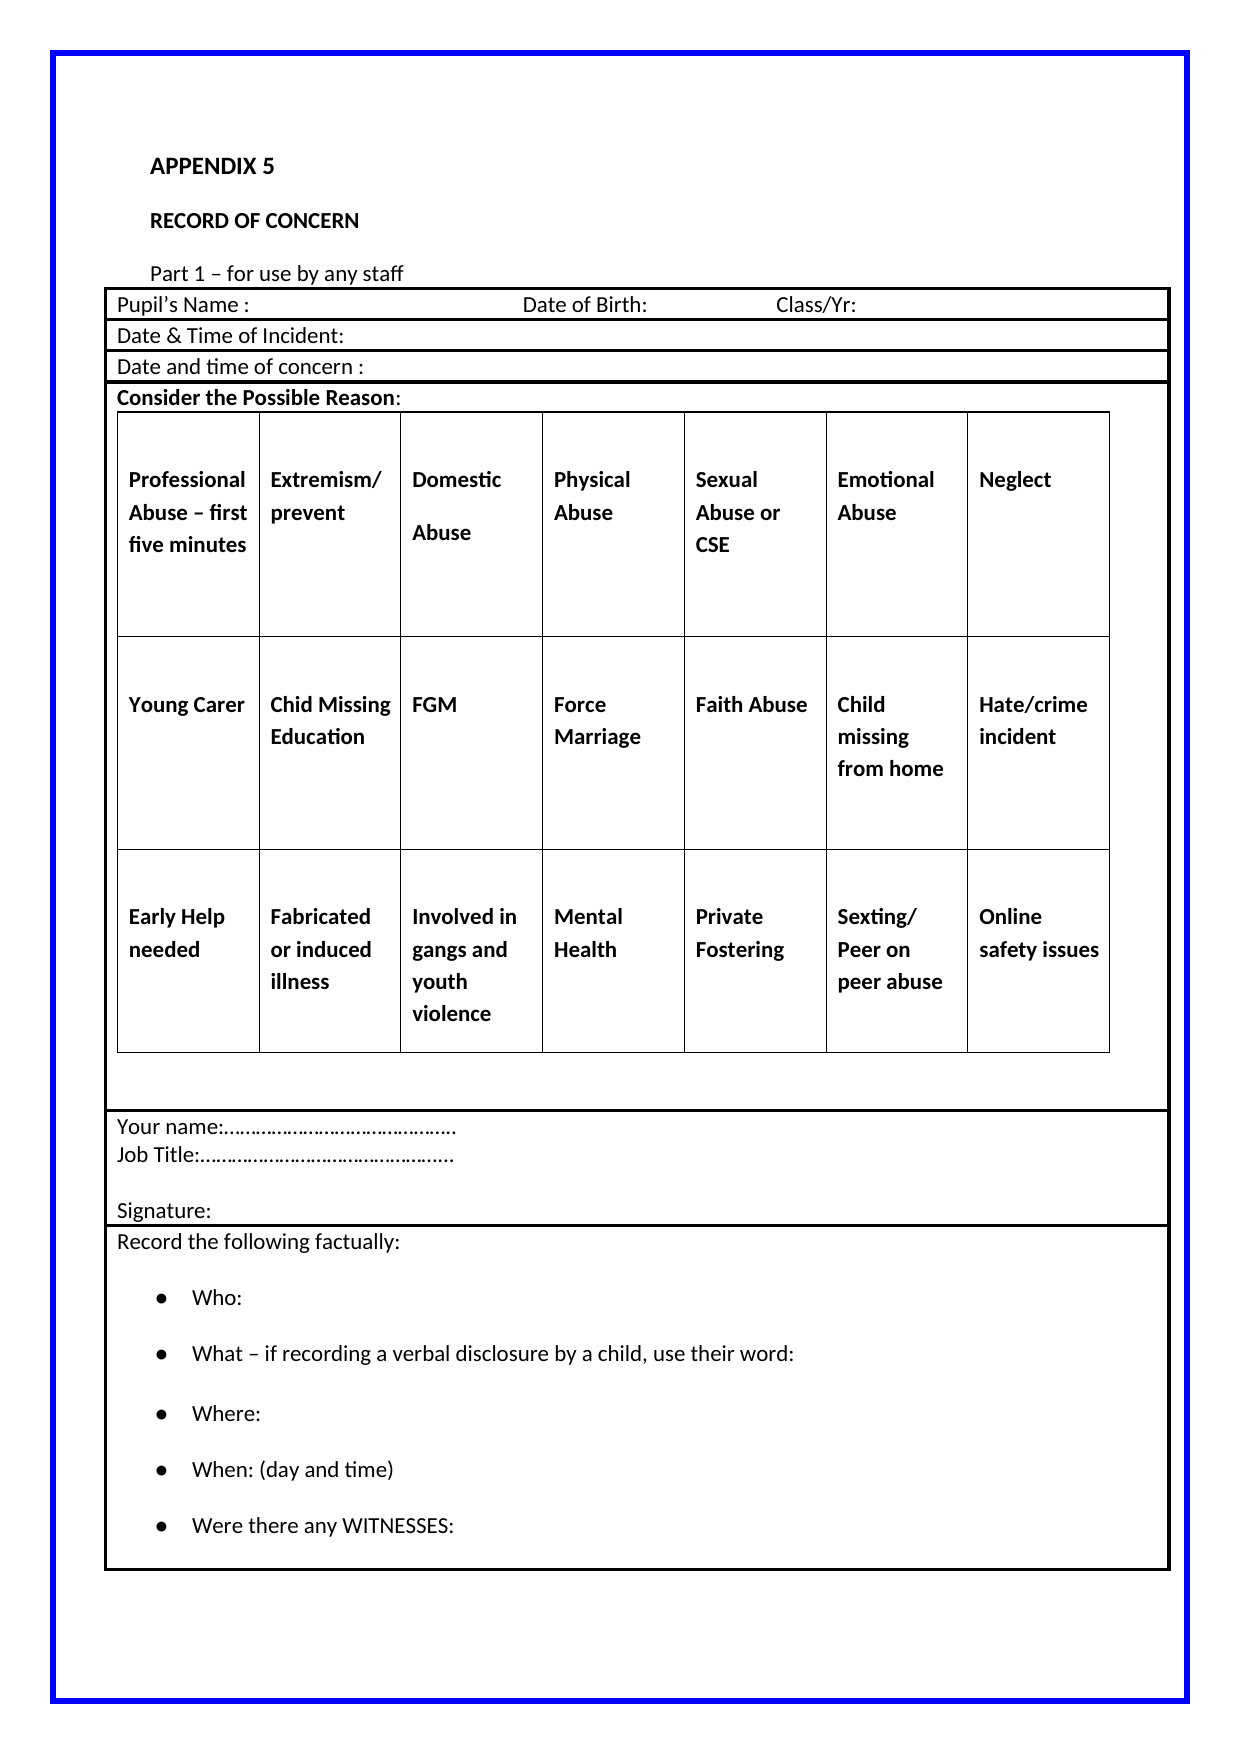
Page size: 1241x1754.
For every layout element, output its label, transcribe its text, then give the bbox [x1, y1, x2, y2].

text Part 1 – for use by any staff [150, 259, 1090, 287]
text RECORD OF CONCERN [150, 206, 1090, 234]
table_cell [107, 1227, 1167, 1568]
table_header Pupil’s Name : Date of Birth: Class/Yr: [107, 290, 1167, 318]
table_cell Date and time of concern : [107, 352, 1167, 380]
table_cell Your name:…………………………………….. Job Title:………………………………………... Signature: [107, 1112, 1167, 1224]
table_cell Date & Time of Incident: [107, 321, 1167, 349]
text APPENDIX 5 [150, 150, 1090, 181]
table_cell Consider the Possible Reason: [107, 384, 1167, 1109]
